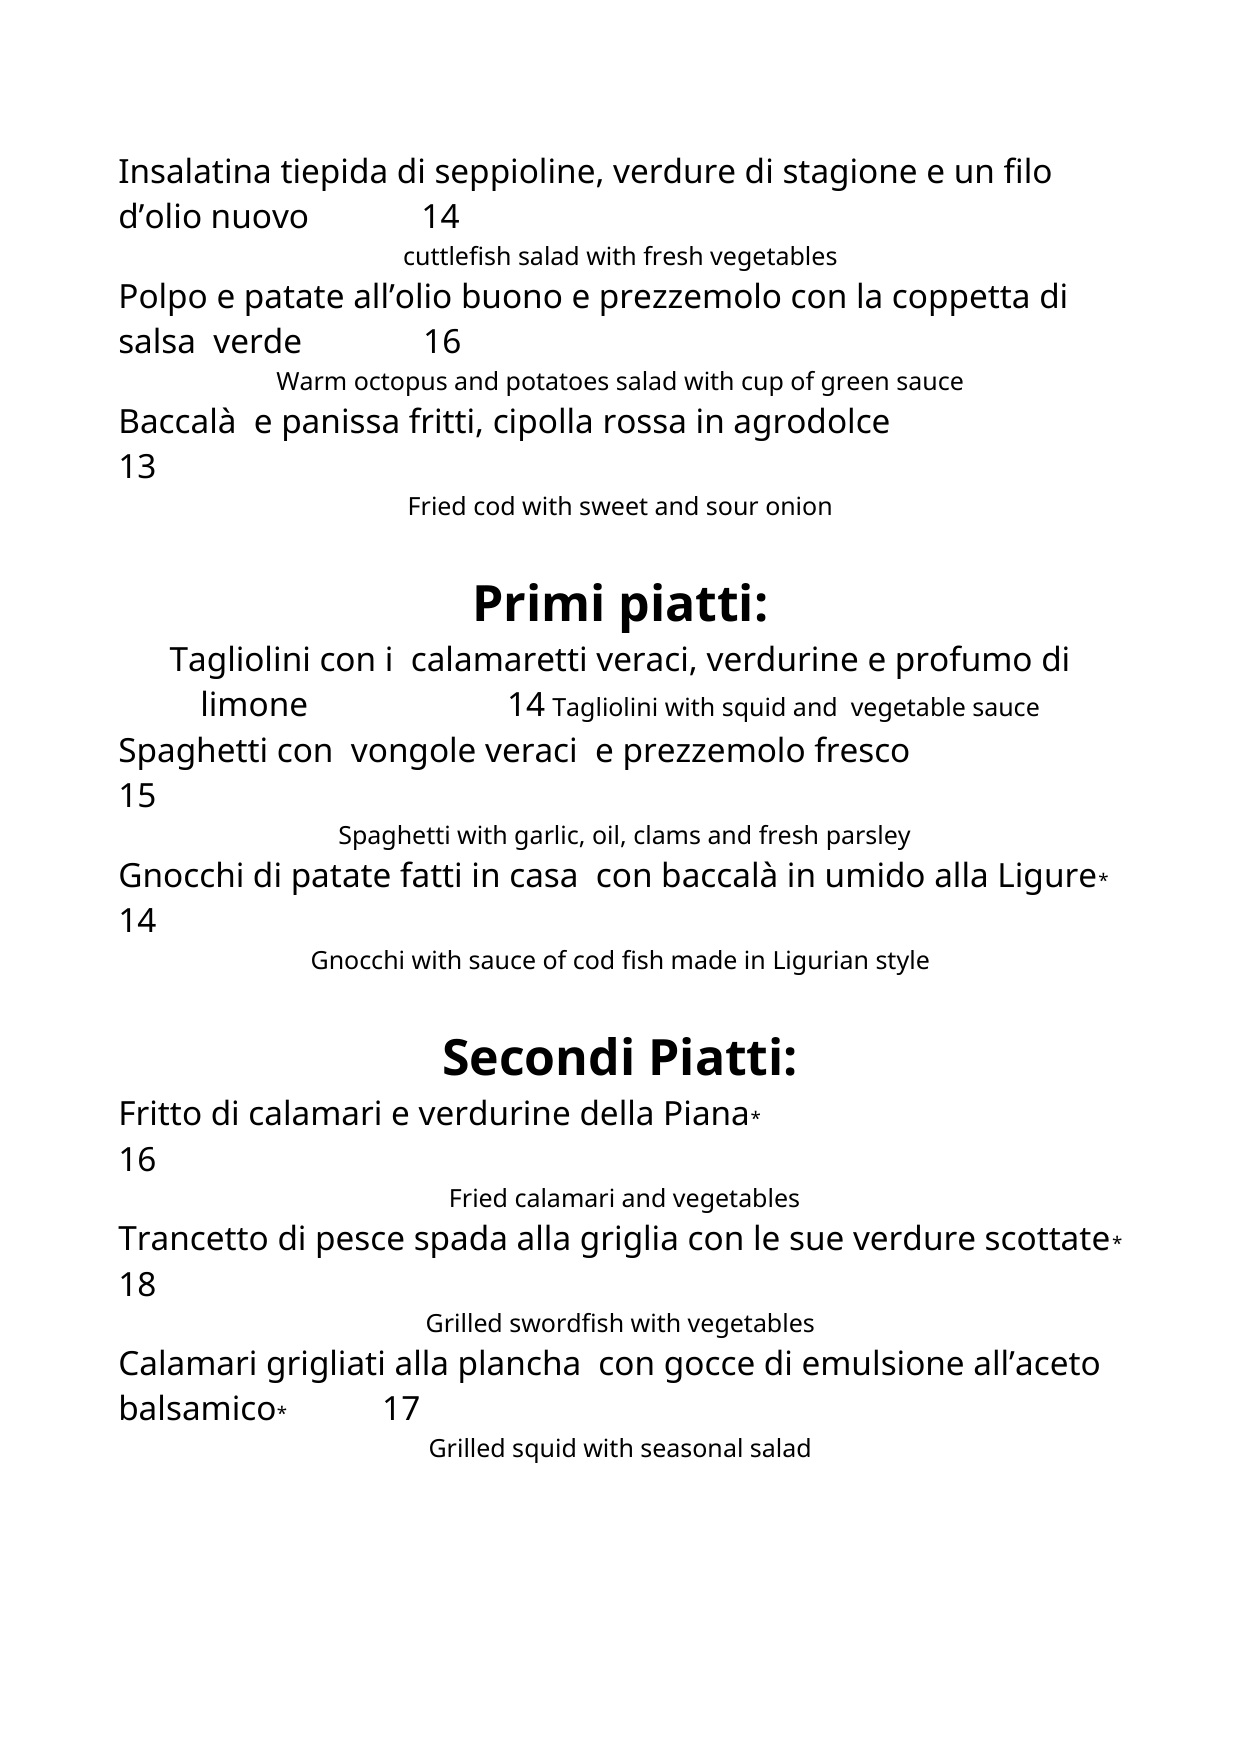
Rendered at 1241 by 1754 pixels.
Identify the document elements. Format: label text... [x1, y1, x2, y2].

text Calamari grigliati alla plancha con gocce di emulsione all’aceto balsamico* 17 [118, 1340, 1122, 1431]
text Warm octopus and potatoes salad with cup of green sauce [118, 363, 1122, 397]
text Gnocchi di patate fatti in casa con baccalà in umido alla Ligure* 14 [118, 852, 1122, 942]
text Insalatina tiepida di seppioline, verdure di stagione e un filo d’olio nuovo 14 [118, 148, 1122, 238]
text Tagliolini con i calamaretti veraci, verdurine e profumo di limone 14 Tagliolini with squid and vegetable sauce [118, 636, 1122, 727]
text Gnocchi with sauce of cod fish made in Ligurian style [118, 942, 1122, 976]
text Baccalà e panissa fritti, cipolla rossa in agrodolce 13 [118, 397, 1122, 488]
text Grilled swordfish with vegetables [118, 1306, 1122, 1340]
text Fried cod with sweet and sour onion [118, 488, 1122, 522]
text Polpo e patate all’olio buono e prezzemolo con la coppetta di salsa verde 16 [118, 272, 1122, 363]
text Fritto di calamari e verdurine della Piana* 16 [118, 1090, 1122, 1181]
text Fried calamari and vegetables [118, 1181, 1122, 1215]
text Spaghetti with garlic, oil, clams and fresh parsley [118, 817, 1122, 852]
text Spaghetti con vongole veraci e prezzemolo fresco 15 [118, 727, 1122, 817]
text Trancetto di pesce spada alla griglia con le sue verdure scottate* 18 [118, 1215, 1122, 1306]
text Secondi Piatti: [118, 1022, 1122, 1090]
text Grilled squid with seasonal salad [118, 1431, 1122, 1465]
text cuttlefish salad with fresh vegetables [118, 238, 1122, 272]
text Primi piatti: [118, 568, 1122, 636]
